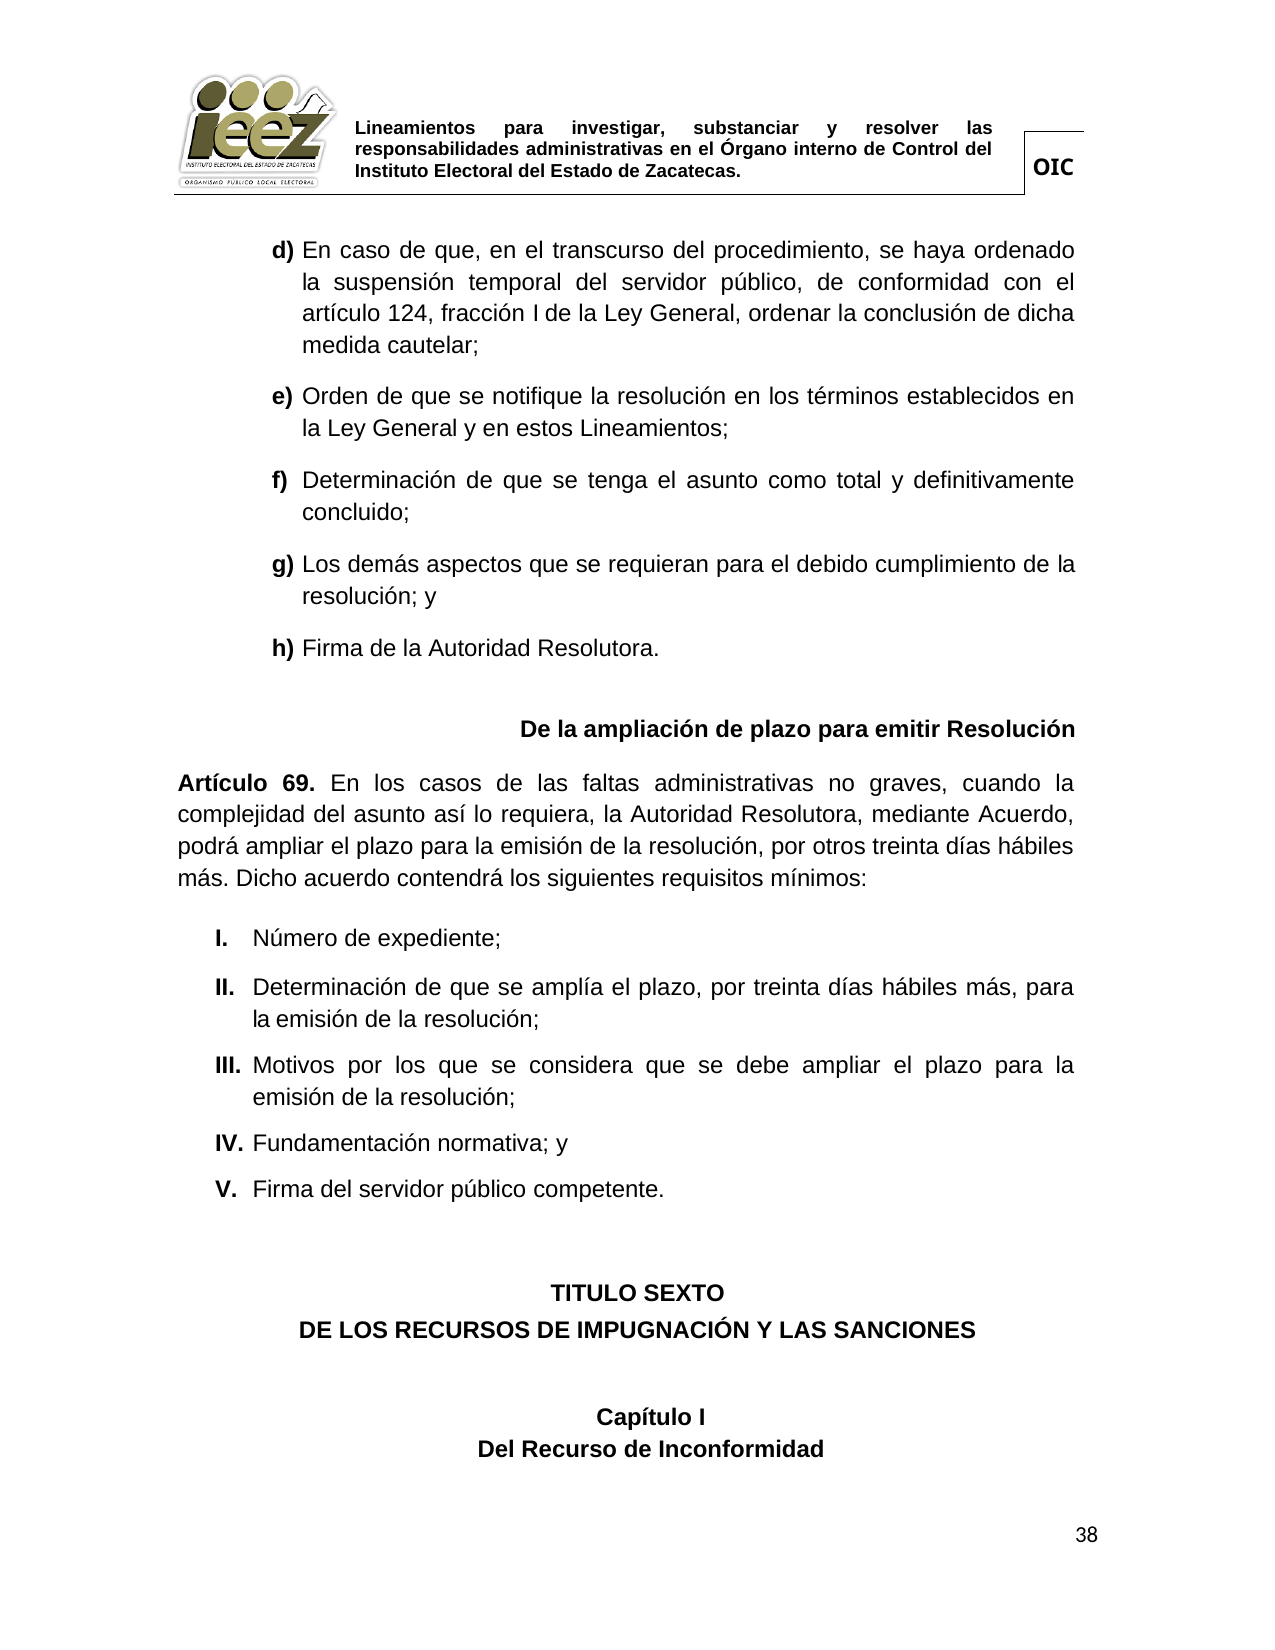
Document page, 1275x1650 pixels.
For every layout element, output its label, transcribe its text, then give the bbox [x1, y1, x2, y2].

list Determinación de que se amplía el plazo, por treinta días hábiles más, para la emisión de la resolución; [215, 973, 1076, 1032]
list Determinación de que se tenga el asunto como total y definitivamente concluido; [272, 466, 1076, 525]
list Firma del servidor público competente. [215, 1175, 1076, 1203]
list Número de expediente; [215, 923, 1076, 951]
text Artículo 69. En los casos de las faltas administrativas no graves, cuando la complejidad del asunto así lo requiera, la Autoridad Resolutora, mediante Acuerdo, podrá ampliar el plazo para la emisión de la resolución, por otros treinta días hábiles más. Dicho acuerdo contendrá los siguientes requisitos mínimos: [177, 768, 1076, 891]
list Fundamentación normativa; y [215, 1129, 1076, 1156]
text Del Recurso de Inconformidad [226, 1435, 1076, 1463]
text Capítulo I [226, 1403, 1076, 1431]
list Motivos por los que se considera que se debe ampliar el plazo para la emisión de la resolución; [215, 1051, 1076, 1110]
text De la ampliación de plazo para emitir Resolución [189, 715, 1076, 742]
list Los demás aspectos que se requieran para el debido cumplimiento de la resolución; y [272, 550, 1076, 609]
text DE LOS RECURSOS DE IMPUGNACIÓN Y LAS SANCIONES [177, 1316, 1098, 1343]
picture [177, 73, 339, 189]
list En caso de que, en el transcurso del procedimiento, se haya ordenado la suspensión temporal del servidor público, de conformidad con el artículo 124, fracción I de la Ley General, ordenar la conclusión de dicha medida cautelar; [272, 236, 1076, 359]
text TITULO SEXTO [177, 1278, 1098, 1306]
list Orden de que se notifique la resolución en los términos establecidos en la Ley General y en estos Lineamientos; [272, 382, 1076, 441]
list Firma de la Autoridad Resolutora. [272, 633, 1076, 661]
